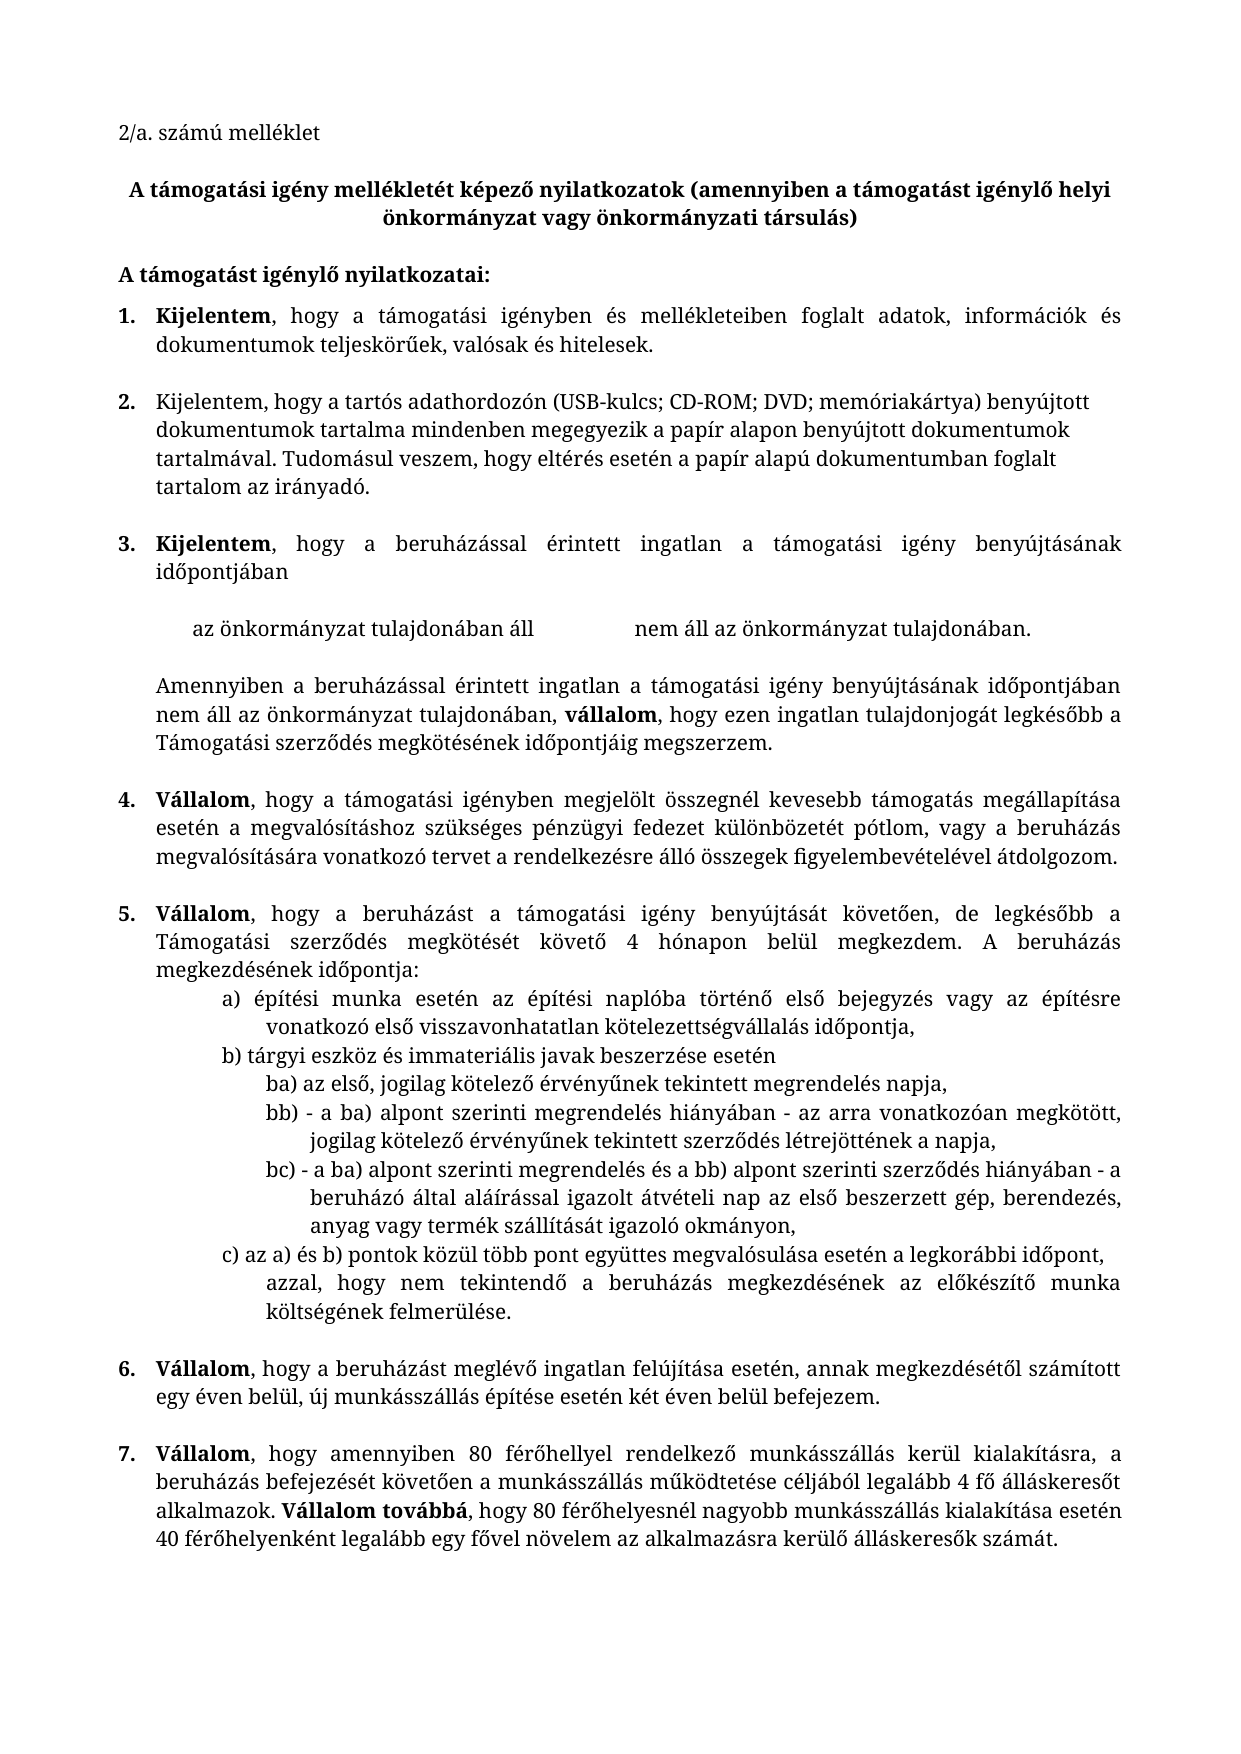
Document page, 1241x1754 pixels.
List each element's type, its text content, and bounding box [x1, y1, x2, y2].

text A támogatási igény mellékletét képező nyilatkozatok (amennyiben a támogatást igénylő helyi önkormányzat vagy önkormányzati társulás) [118, 175, 1122, 232]
list Vállalom, hogy a beruházást meglévő ingatlan felújítása esetén, annak megkezdésétől számított egy éven belül, új munkásszállás építése esetén két éven belül befejezem. [118, 1354, 1122, 1411]
list Kijelentem, hogy a támogatási igényben és mellékleteiben foglalt adatok, információk és dokumentumok teljeskörűek, valósak és hitelesek. [118, 302, 1122, 358]
text bb) - a ba) alpont szerinti megrendelés hiányában - az arra vonatkozóan megkötött, jogilag kötelező érvényűnek tekintett szerződés létrejöttének a napja, [266, 1098, 1122, 1155]
text 2/a. számú melléklet [118, 118, 1122, 147]
list Vállalom, hogy a támogatási igényben megjelölt összegnél kevesebb támogatás megállapítása esetén a megvalósításhoz szükséges pénzügyi fedezet különbözetét pótlom, vagy a beruházás megvalósítására vonatkozó tervet a rendelkezésre álló összegek figyelembevételével átdolgozom. [118, 785, 1122, 870]
list Vállalom, hogy a beruházást a támogatási igény benyújtását követően, de legkésőbb a Támogatási szerződés megkötését követő 4 hónapon belül megkezdem. A beruházás megkezdésének időpontja: [118, 899, 1122, 984]
text c) az a) és b) pontok közül több pont együttes megvalósulása esetén a legkorábbi időpont, [222, 1240, 1122, 1268]
list Kijelentem, hogy a tartós adathordozón (USB-kulcs; CD-ROM; DVD; memóriakártya) benyújtott dokumentumok tartalma mindenben megegyezik a papír alapon benyújtott dokumentumok tartalmával. Tudomásul veszem, hogy eltérés esetén a papír alapú dokumentumban foglalt tartalom az irányadó. [118, 387, 1122, 501]
text Amennyiben a beruházással érintett ingatlan a támogatási igény benyújtásának időpontjában nem áll az önkormányzat tulajdonában, vállalom, hogy ezen ingatlan tulajdonjogát legkésőbb a Támogatási szerződés megkötésének időpontjáig megszerzem. [156, 671, 1122, 757]
text b) tárgyi eszköz és immateriális javak beszerzése esetén [222, 1041, 1122, 1069]
text bc) - a ba) alpont szerinti megrendelés és a bb) alpont szerinti szerződés hiányában - a beruházó által aláírással igazolt átvételi nap az első beszerzett gép, berendezés, anyag vagy termék szállítását igazoló okmányon, [266, 1155, 1122, 1240]
text ba) az első, jogilag kötelező érvényűnek tekintett megrendelés napja, [266, 1069, 1122, 1098]
text A támogatást igénylő nyilatkozatai: [118, 261, 1122, 289]
text az önkormányzat tulajdonában áll nem áll az önkormányzat tulajdonában. [156, 614, 1122, 643]
list Vállalom, hogy amennyiben 80 férőhellyel rendelkező munkásszállás kerül kialakításra, a beruházás befejezését követően a munkásszállás működtetése céljából legalább 4 fő álláskeresőt alkalmazok. Vállalom továbbá, hogy 80 férőhelyesnél nagyobb munkásszállás kialakítása esetén 40 férőhelyenként legalább egy fővel növelem az alkalmazásra kerülő álláskeresők számát. [118, 1439, 1122, 1553]
list Kijelentem, hogy a beruházással érintett ingatlan a támogatási igény benyújtásának időpontjában [118, 529, 1122, 586]
text a) építési munka esetén az építési naplóba történő első bejegyzés vagy az építésre vonatkozó első visszavonhatatlan kötelezettségvállalás időpontja, [222, 984, 1122, 1041]
text azzal, hogy nem tekintendő a beruházás megkezdésének az előkészítő munka költségének felmerülése. [266, 1268, 1122, 1325]
